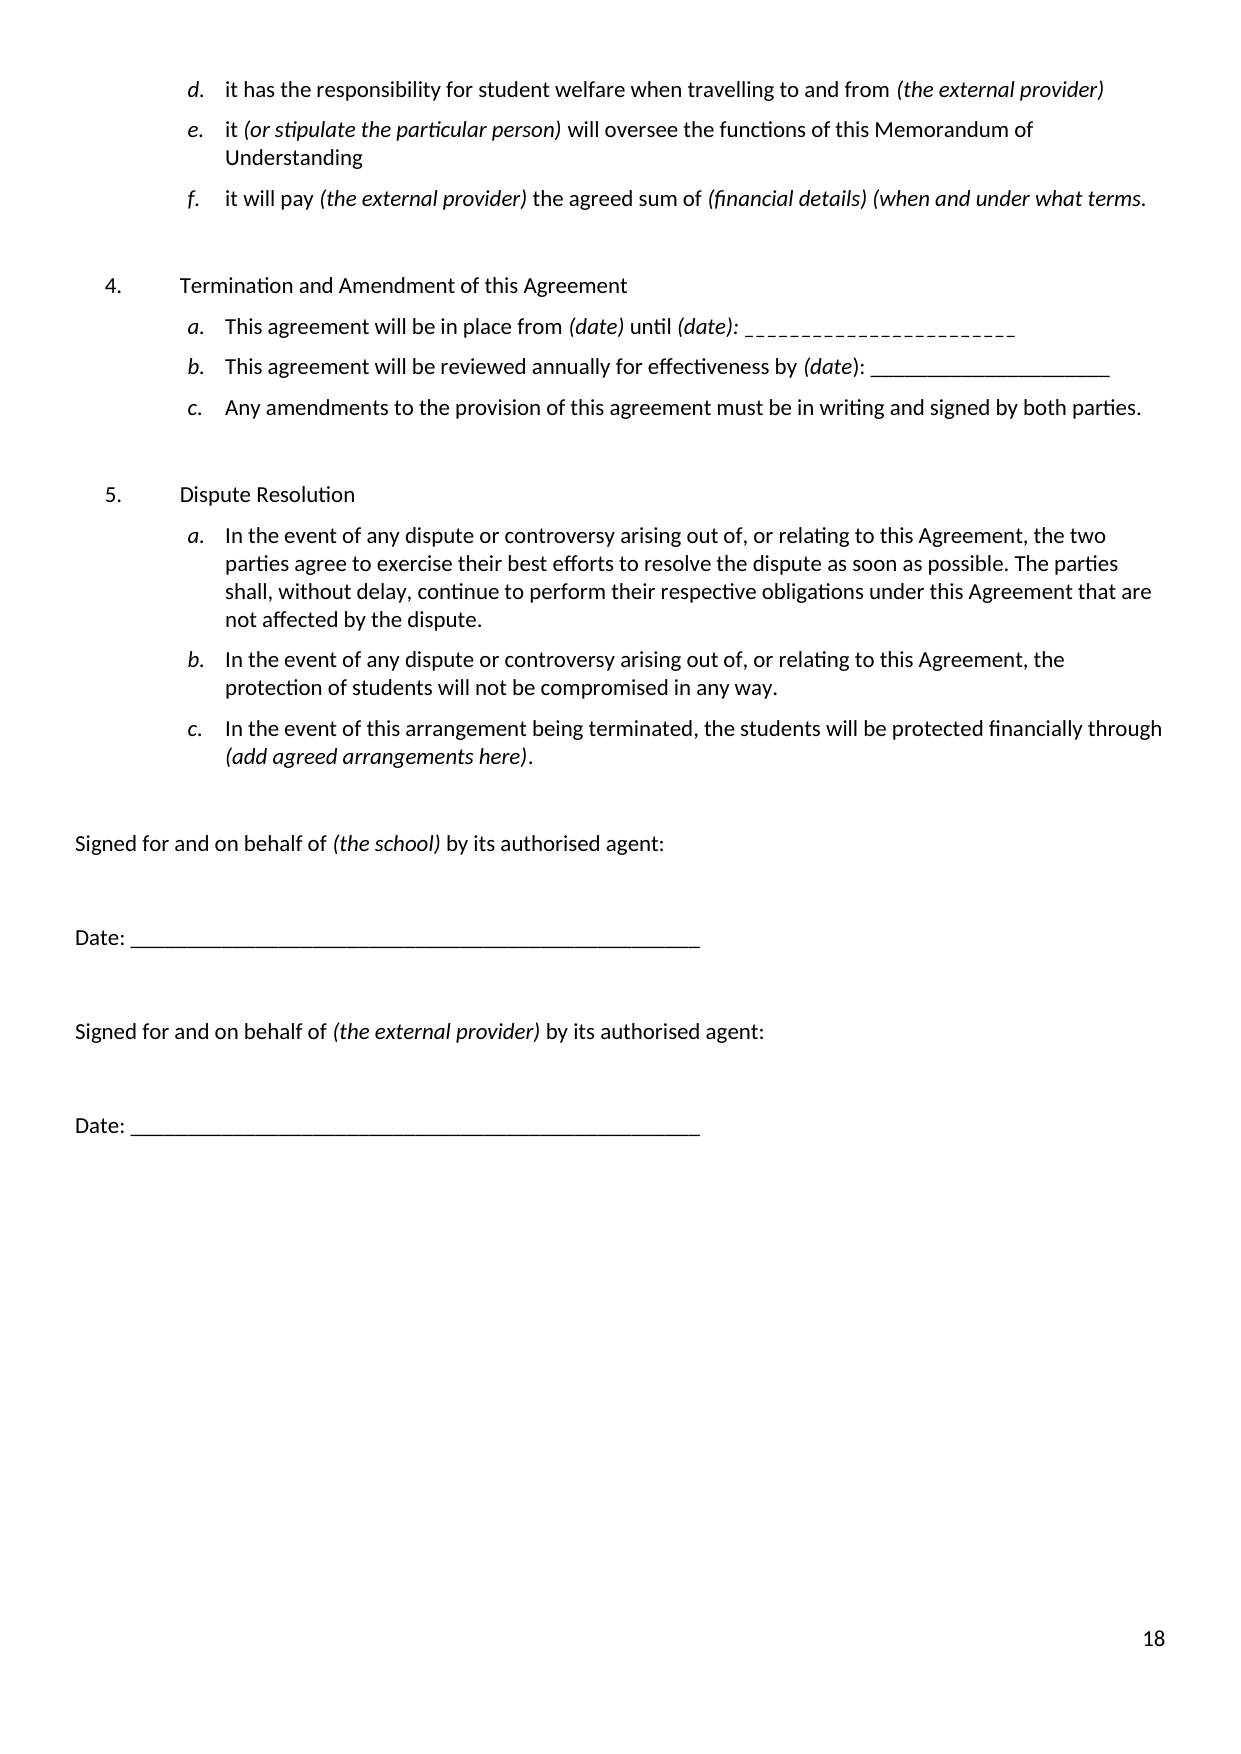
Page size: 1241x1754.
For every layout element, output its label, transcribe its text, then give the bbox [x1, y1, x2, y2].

text Signed for and on behalf of (the external provider) by its authorised agent: [75, 1017, 1165, 1045]
list In the event of any dispute or controversy arising out of, or relating to this Agreement, the protection of students will not be compromised in any way. [187, 646, 1165, 702]
list In the event of this arrangement being terminated, the students will be protected financially through (add agreed arrangements here). [187, 714, 1165, 770]
list Dispute Resolution [104, 480, 1165, 508]
list it (or stipulate the particular person) will oversee the functions of this Memorandum of Understanding [187, 116, 1165, 172]
list it will pay (the external provider) the agreed sum of (financial details) (when and under what terms. [187, 184, 1165, 212]
list In the event of any dispute or controversy arising out of, or relating to this Agreement, the two parties agree to exercise their best efforts to resolve the dispute as soon as possible. The parties shall, without delay, continue to perform their respective obligations under this Agreement that are not affected by the dispute. [187, 521, 1165, 633]
list it has the responsibility for student welfare when travelling to and from (the external provider) [187, 75, 1165, 103]
text Date: __________________________________________________ [75, 923, 1165, 951]
list This agreement will be reviewed annually for effectiveness by (date): _____________________ [187, 352, 1165, 381]
list Any amendments to the provision of this agreement must be in writing and signed by both parties. [187, 393, 1165, 421]
text Signed for and on behalf of (the school) by its authorised agent: [75, 829, 1165, 857]
list Termination and Amendment of this Agreement [104, 271, 1165, 299]
list This agreement will be in place from (date) until (date): ________________________ [187, 312, 1165, 340]
text Date: __________________________________________________ [75, 1111, 1165, 1139]
